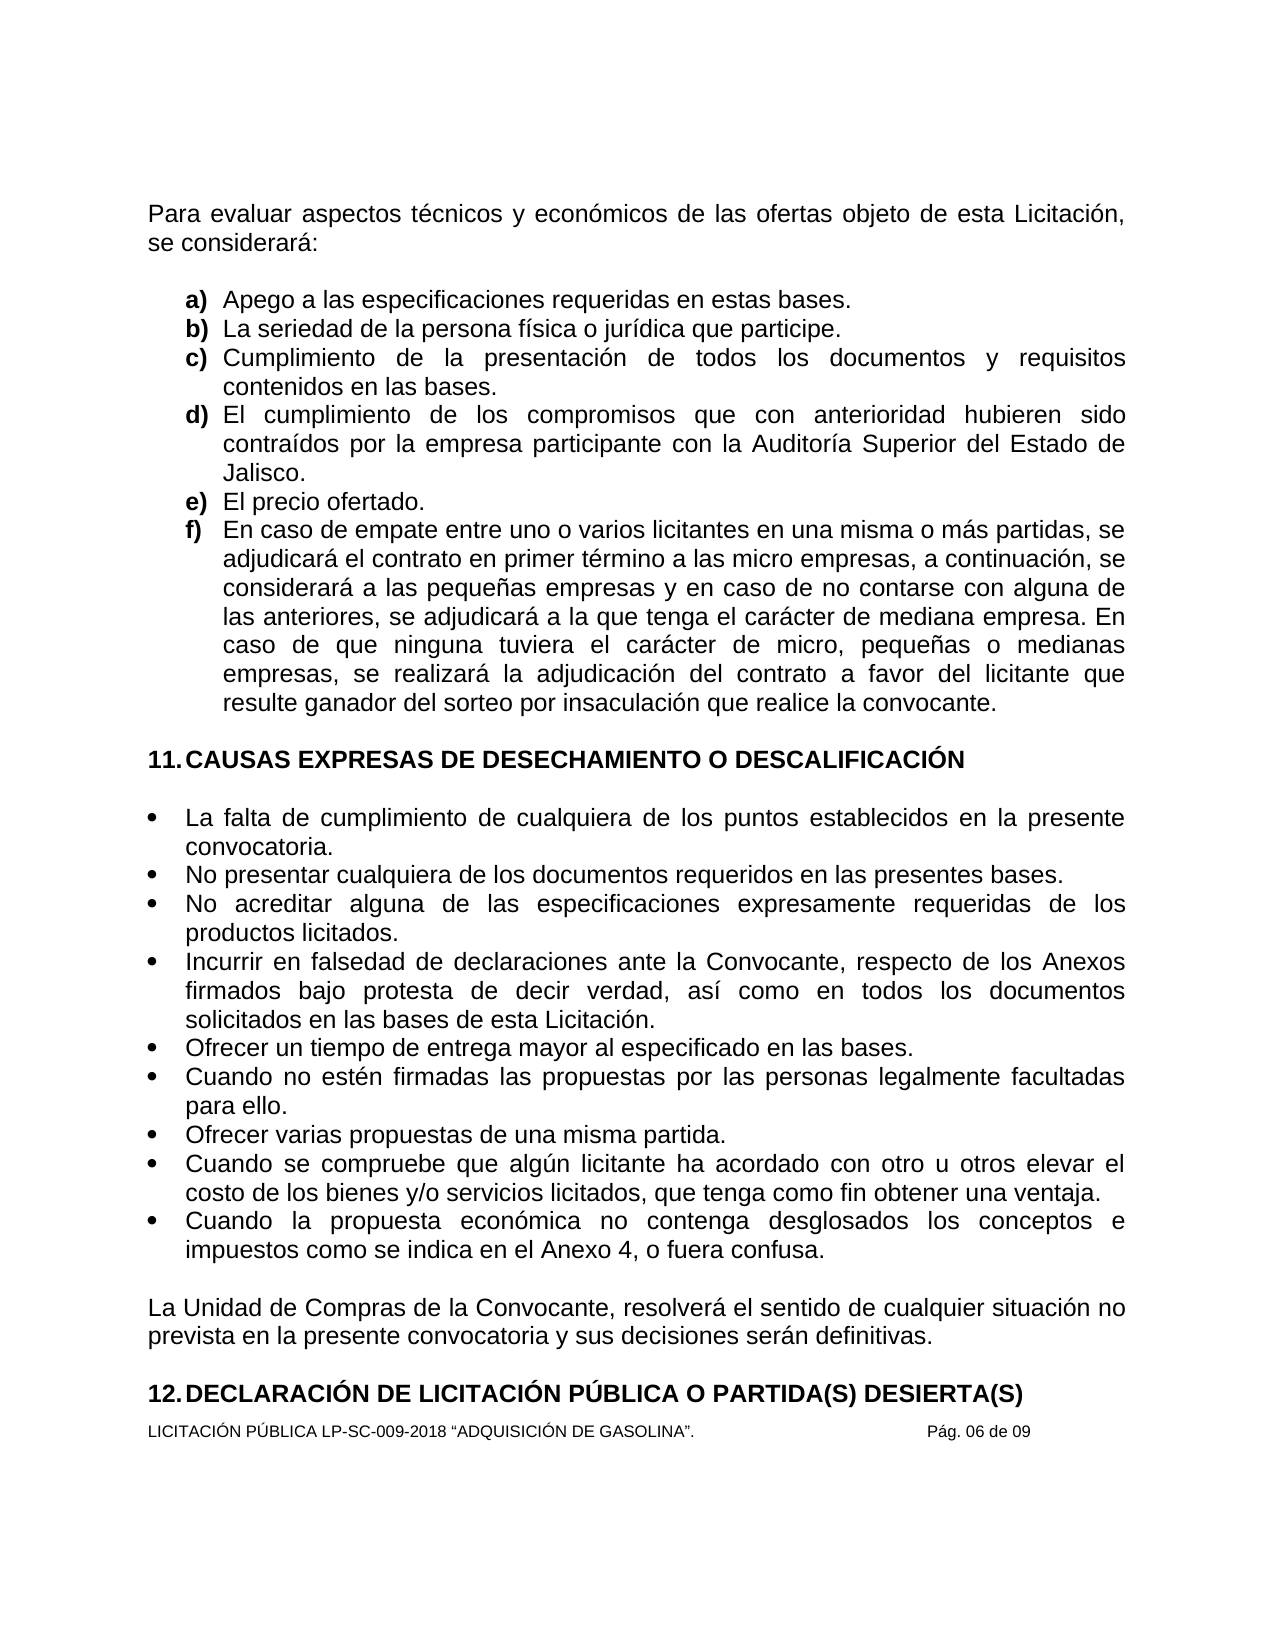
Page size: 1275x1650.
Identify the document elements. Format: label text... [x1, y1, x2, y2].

text La Unidad de Compras de la Convocante, resolverá el sentido de cualquier situación no prevista en la presente convocatoria y sus decisiones serán definitivas. [148, 1293, 1127, 1350]
list En caso de empate entre uno o varios licitantes en una misma o más partidas, se adjudicará el contrato en primer término a las micro empresas, a continuación, se considerará a las pequeñas empresas y en caso de no contarse con alguna de las anteriores, se adjudicará a la que tenga el carácter de mediana empresa. En caso de que ninguna tuviera el carácter de micro, pequeñas o medianas empresas, se realizará la adjudicación del contrato a favor del licitante que resulte ganador del sorteo por insaculación que realice la convocante. [185, 515, 1127, 717]
list Cuando no estén firmadas las propuestas por las personas legalmente facultadas para ello. [148, 1062, 1127, 1120]
list Cuando se compruebe que algún licitante ha acordado con otro u otros elevar el costo de los bienes y/o servicios licitados, que tenga como fin obtener una ventaja. [148, 1149, 1127, 1206]
list CAUSAS EXPRESAS DE DESECHAMIENTO O DESCALIFICACIÓN [148, 745, 1127, 774]
list La seriedad de la persona física o jurídica que participe. [185, 314, 1127, 343]
list No presentar cualquiera de los documentos requeridos en las presentes bases. [148, 861, 1127, 889]
list Apego a las especificaciones requeridas en estas bases. [185, 285, 1127, 314]
list Ofrecer un tiempo de entrega mayor al especificado en las bases. [148, 1033, 1127, 1062]
list La falta de cumplimiento de cualquiera de los puntos establecidos en la presente convocatoria. [148, 803, 1127, 861]
list Ofrecer varias propuestas de una misma partida. [148, 1120, 1127, 1149]
list El cumplimiento de los compromisos que con anterioridad hubieren sido contraídos por la empresa participante con la Auditoría Superior del Estado de Jalisco. [185, 400, 1127, 487]
list Incurrir en falsedad de declaraciones ante la Convocante, respecto de los Anexos firmados bajo protesta de decir verdad, así como en todos los documentos solicitados en las bases de esta Licitación. [148, 947, 1127, 1033]
list No acreditar alguna de las especificaciones expresamente requeridas de los productos licitados. [148, 889, 1127, 947]
list Cumplimiento de la presentación de todos los documentos y requisitos contenidos en las bases. [185, 343, 1127, 400]
list Cuando la propuesta económica no contenga desglosados los conceptos e impuestos como se indica en el Anexo 4, o fuera confusa. [148, 1206, 1127, 1264]
list DECLARACIÓN DE LICITACIÓN PÚBLICA O PARTIDA(S) DESIERTA(S) [148, 1379, 1127, 1408]
list Para evaluar aspectos técnicos y económicos de las ofertas objeto de esta Licitación, se considerará: [148, 199, 1127, 257]
list El precio ofertado. [185, 487, 1127, 515]
